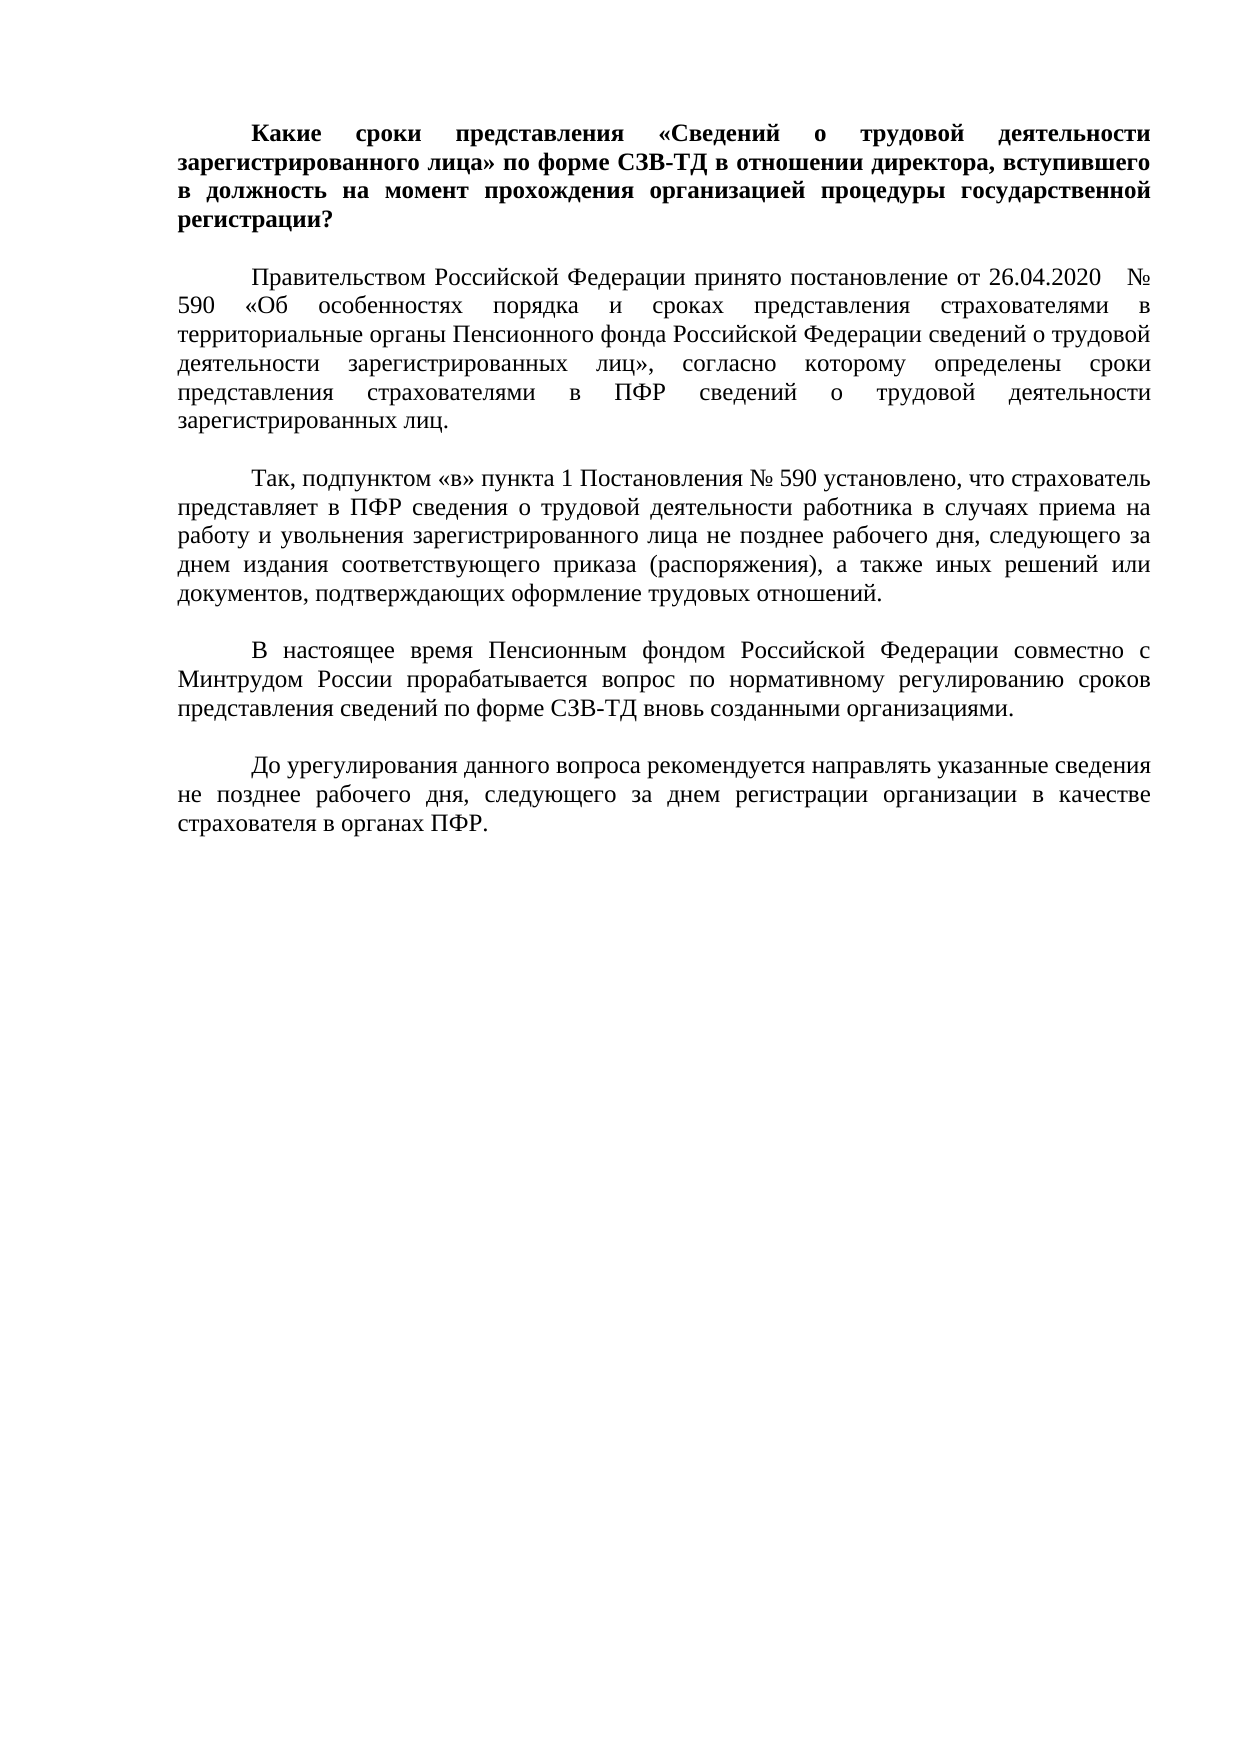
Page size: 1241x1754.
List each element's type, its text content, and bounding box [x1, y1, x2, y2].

text Правительством Российской Федерации принято постановление от 26.04.2020 № 590 «Об особенностях порядка и сроках представления страхователями в территориальные органы Пенсионного фонда Российской Федерации сведений о трудовой деятельности зарегистрированных лиц», согласно которому определены сроки представления страхователями в ПФР сведений о трудовой деятельности зарегистрированных лиц. [177, 262, 1152, 434]
text До урегулирования данного вопроса рекомендуется направлять указанные сведения не позднее рабочего дня, следующего за днем регистрации организации в качестве страхователя в органах ПФР. [177, 751, 1152, 837]
text Какие сроки представления «Сведений о трудовой деятельности зарегистрированного лица» по форме СЗВ-ТД в отношении директора, вступившего в должность на момент прохождения организацией процедуры государственной регистрации? [177, 118, 1152, 233]
text Так, подпунктом «в» пункта 1 Постановления № 590 установлено, что страхователь представляет в ПФР сведения о трудовой деятельности работника в случаях приема на работу и увольнения зарегистрированного лица не позднее рабочего дня, следующего за днем издания соответствующего приказа (распоряжения), а также иных решений или документов, подтверждающих оформление трудовых отношений. [177, 463, 1152, 607]
text В настоящее время Пенсионным фондом Российской Федерации совместно с Минтрудом России прорабатывается вопрос по нормативному регулированию сроков представления сведений по форме СЗВ-ТД вновь созданными организациями. [177, 636, 1152, 722]
